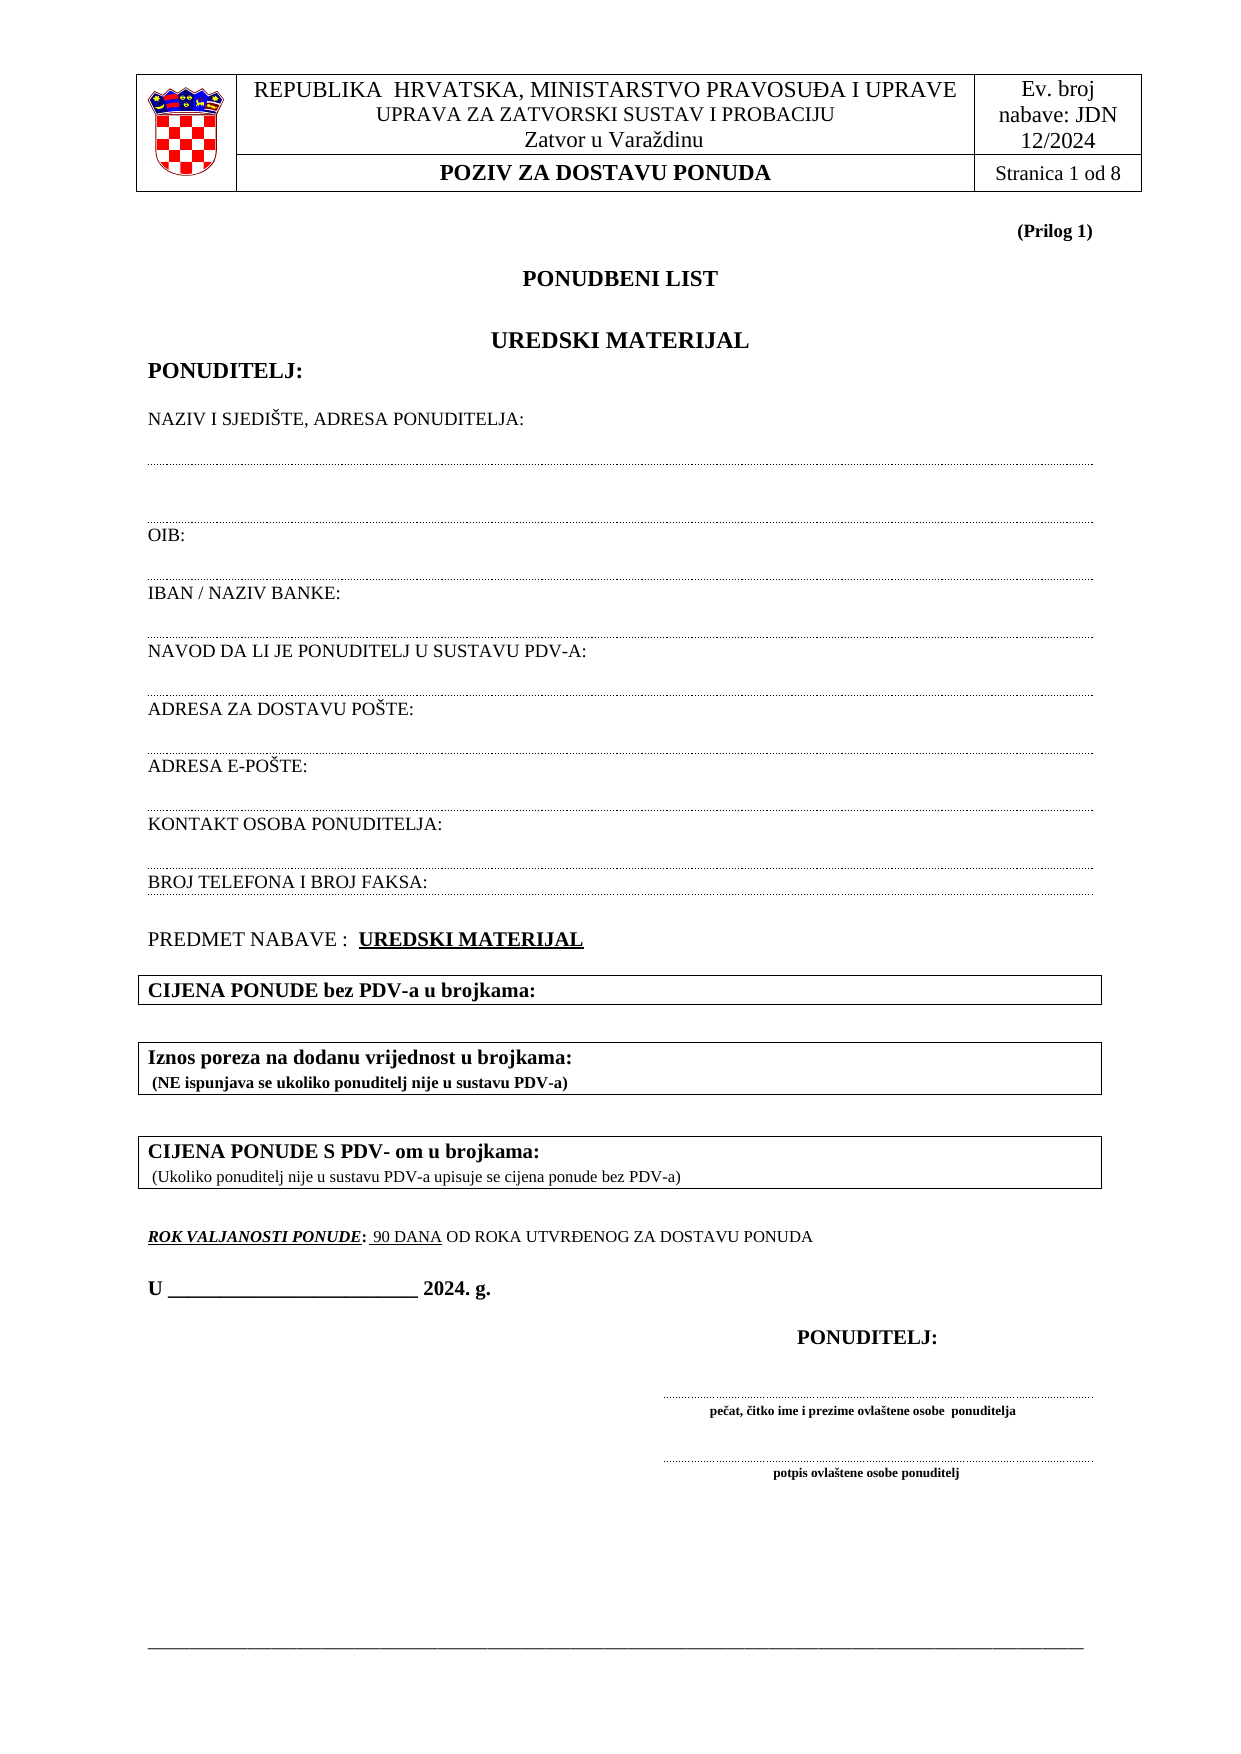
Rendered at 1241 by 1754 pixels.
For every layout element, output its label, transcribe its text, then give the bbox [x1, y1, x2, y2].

text KONTAKT OSOBA PONUDITELJA: [148, 810, 1093, 837]
text potpis ovlaštene osobe ponuditelj [516, 1465, 1093, 1491]
text ADRESA E-POŠTE: [148, 753, 1093, 779]
text PREDMET NABAVE : UREDSKI MATERIJAL [148, 927, 1093, 951]
text CIJENA PONUDE bez PDV-a u brojkama: [139, 976, 1101, 1004]
text PONUDITELJ: [148, 357, 1093, 384]
text (Prilog 1) [148, 219, 1093, 241]
text NAZIV I SJEDIŠTE, ADRESA PONUDITELJA: [148, 408, 1093, 432]
text (NE ispunjava se ukoliko ponuditelj nije u sustavu PDV-a) [139, 1069, 1101, 1094]
text ADRESA ZA DOSTAVU POŠTE: [148, 695, 1093, 721]
text (Ukoliko ponuditelj nije u sustavu PDV-a upisuje se cijena ponude bez PDV-a) [139, 1163, 1101, 1188]
text PONUDITELJ: [590, 1325, 1093, 1349]
text U ________________________ 2024. g. [148, 1276, 1093, 1300]
text UREDSKI MATERIJAL [148, 326, 1093, 353]
text BROJ TELEFONA I BROJ FAKSA: [148, 868, 1093, 895]
text CIJENA PONUDE S PDV- om u brojkama: [139, 1137, 1101, 1163]
text IBAN / NAZIV BANKE: [148, 579, 1093, 605]
text ROK VALJANOSTI PONUDE: 90 DANA OD ROKA UTVRĐENOG ZA DOSTAVU PONUDA [148, 1227, 1093, 1246]
text OIB: [148, 521, 1093, 548]
text pečat, čitko ime i prezime ovlaštene osobe ponuditelja [516, 1403, 1093, 1430]
text Iznos poreza na dodanu vrijednost u brojkama: [139, 1043, 1101, 1069]
text NAVOD DA LI JE PONUDITELJ U SUSTAVU PDV-A: [148, 637, 1093, 663]
text PONUDBENI LIST [148, 265, 1093, 292]
